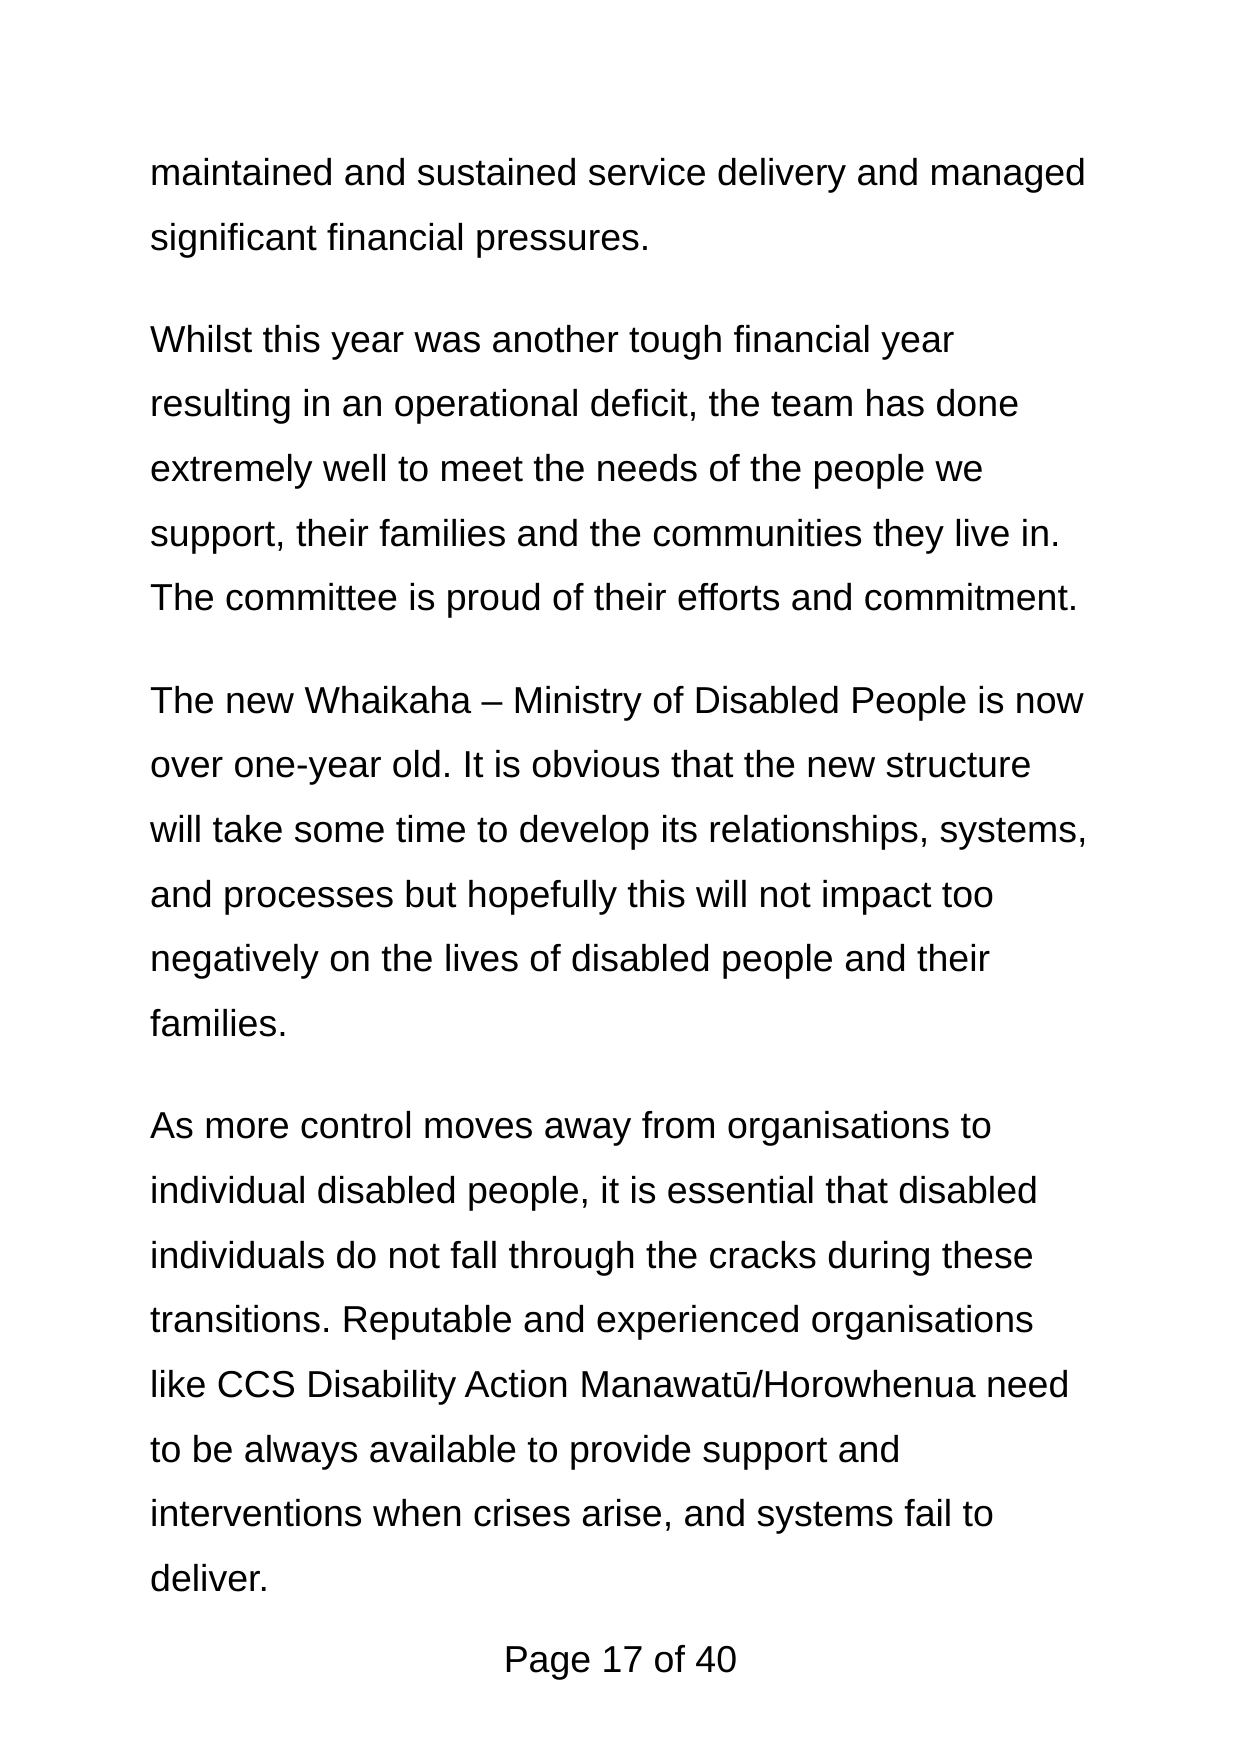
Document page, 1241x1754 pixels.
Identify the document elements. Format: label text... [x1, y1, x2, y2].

text The new Whaikaha – Ministry of Disabled People is now over one-year old. It is obvious that the new structure will take some time to develop its relationships, systems, and processes but hopefully this will not impact too negatively on the lives of disabled people and their families. [150, 678, 1090, 1044]
text Whilst this year was another tough financial year resulting in an operational deficit, the team has done extremely well to meet the needs of the people we support, their families and the communities they live in. The committee is proud of their efforts and commitment. [150, 317, 1090, 619]
text As more control moves away from organisations to individual disabled people, it is essential that disabled individuals do not fall through the cracks during these transitions. Reputable and experienced organisations like CCS Disability Action Manawatū/Horowhenua need to be always available to provide support and interventions when crises arise, and systems fail to deliver. [150, 1103, 1090, 1599]
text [150, 150, 1090, 258]
